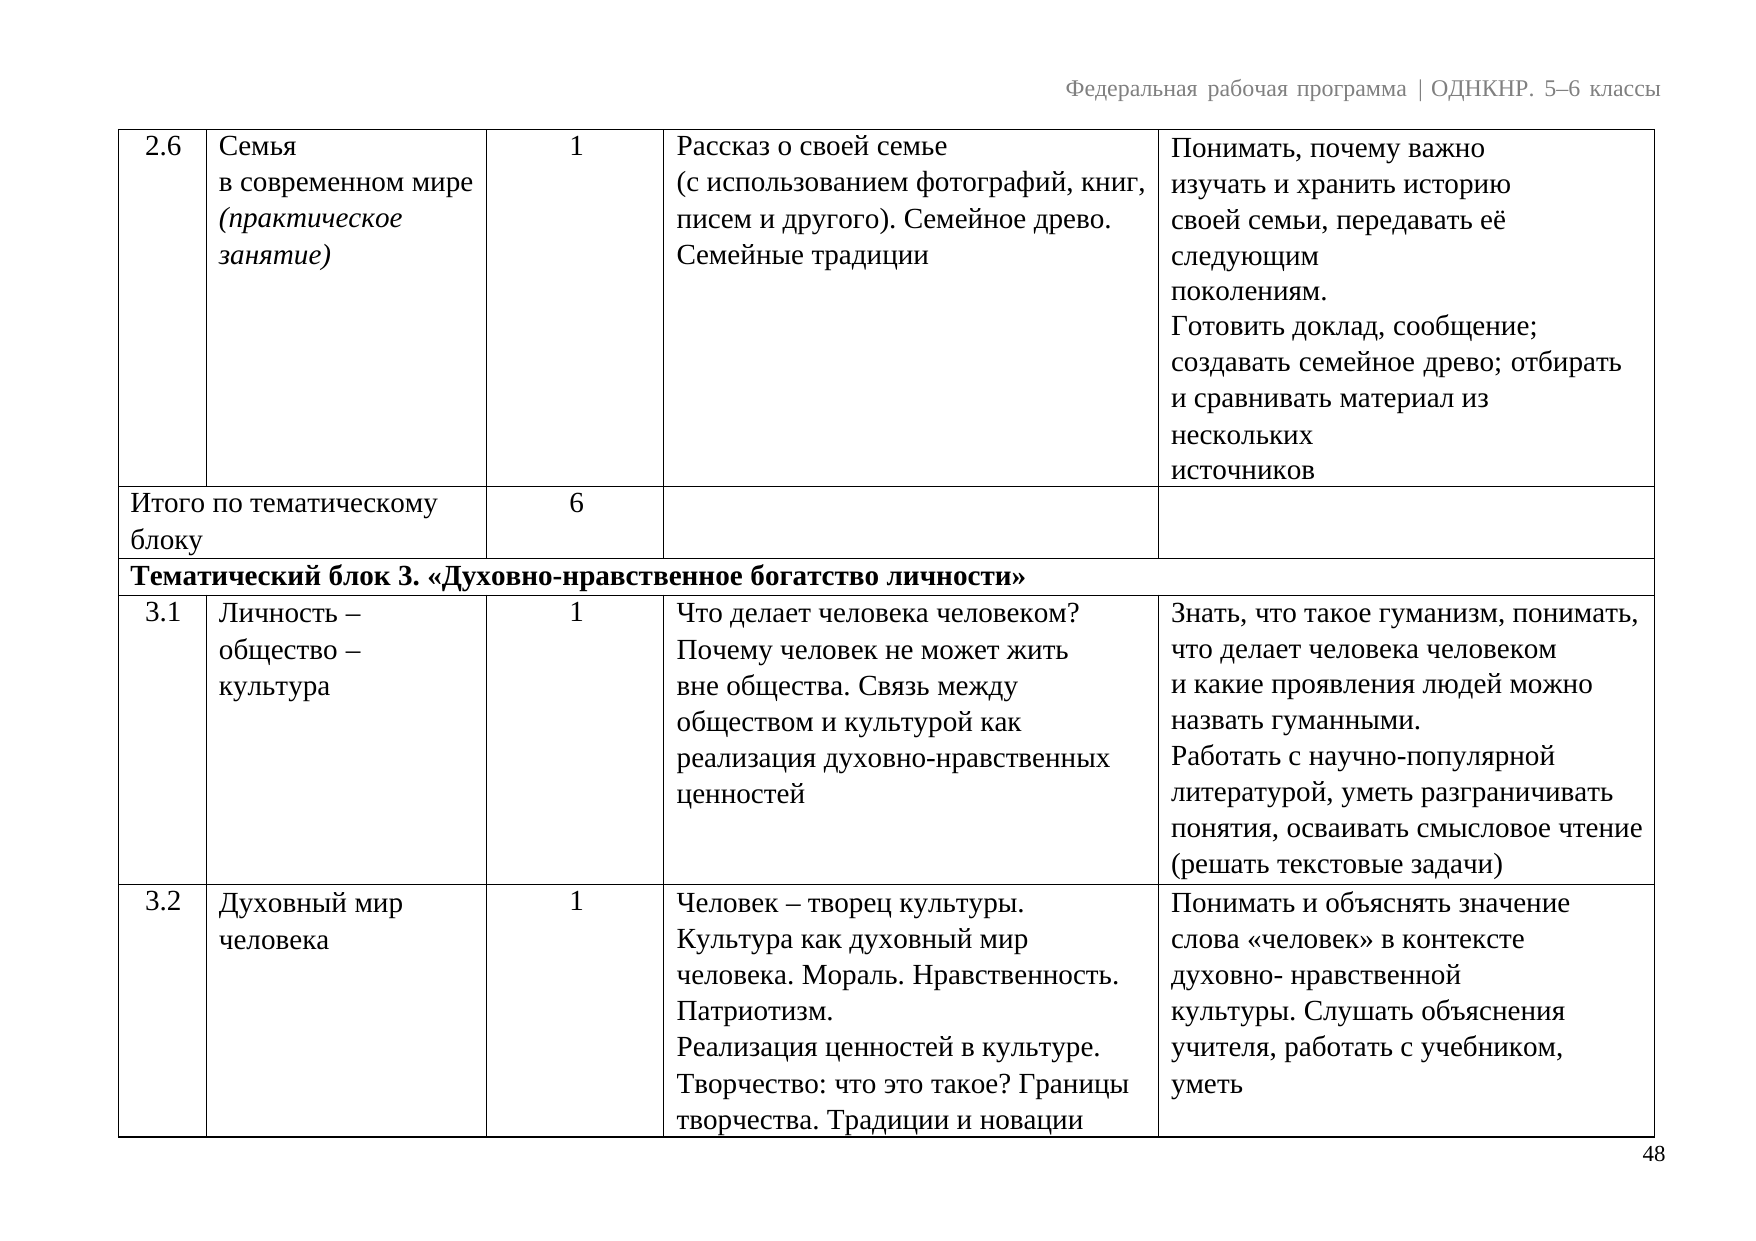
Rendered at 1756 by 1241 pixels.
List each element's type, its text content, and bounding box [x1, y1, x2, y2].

table_cell 6 [487, 487, 663, 558]
table_header Семья в современном мире (практическое занятие) [207, 130, 486, 486]
table_header Понимать, почему важно изучать и хранить историю своей семьи, передавать её следующим поколениям. Готовить доклад, сообщение; создавать семейное древо; отбирать и сравнивать материал из нескольких источников [1159, 130, 1654, 486]
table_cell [664, 885, 1158, 1136]
table_cell 1 [487, 885, 663, 1136]
table_header Рассказ о своей семье (с использованием фотографий, книг, писем и другого). Семейное древо. Семейные традиции [664, 130, 1158, 486]
table_header 2.6 [119, 130, 206, 486]
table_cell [1159, 885, 1654, 1136]
table_cell [1159, 487, 1654, 558]
table_cell Знать, что такое гуманизм, понимать, что делает человека человеком и какие проявления людей можно назвать гуманными. Работать с научно-популярной литературой, уметь разграничивать понятия, осваивать смысловое чтение (решать текстовые задачи) [1159, 596, 1654, 884]
table_cell Что делает человека человеком? Почему человек не может жить вне общества. Связь между обществом и культурой как реализация духовно-нравственных ценностей [664, 596, 1158, 884]
table_cell 3.1 [119, 596, 206, 884]
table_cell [207, 885, 486, 1136]
table_cell Итого по тематическому блоку [119, 487, 486, 558]
table_cell 1 [487, 596, 663, 884]
table_cell [664, 487, 1158, 558]
table_cell Личность – общество – культура [207, 596, 486, 884]
table_header 1 [487, 130, 663, 486]
table_cell Тематический блок 3. «Духовно-нравственное богатство личности» [119, 559, 1654, 594]
table_cell 3.2 [119, 885, 206, 1136]
